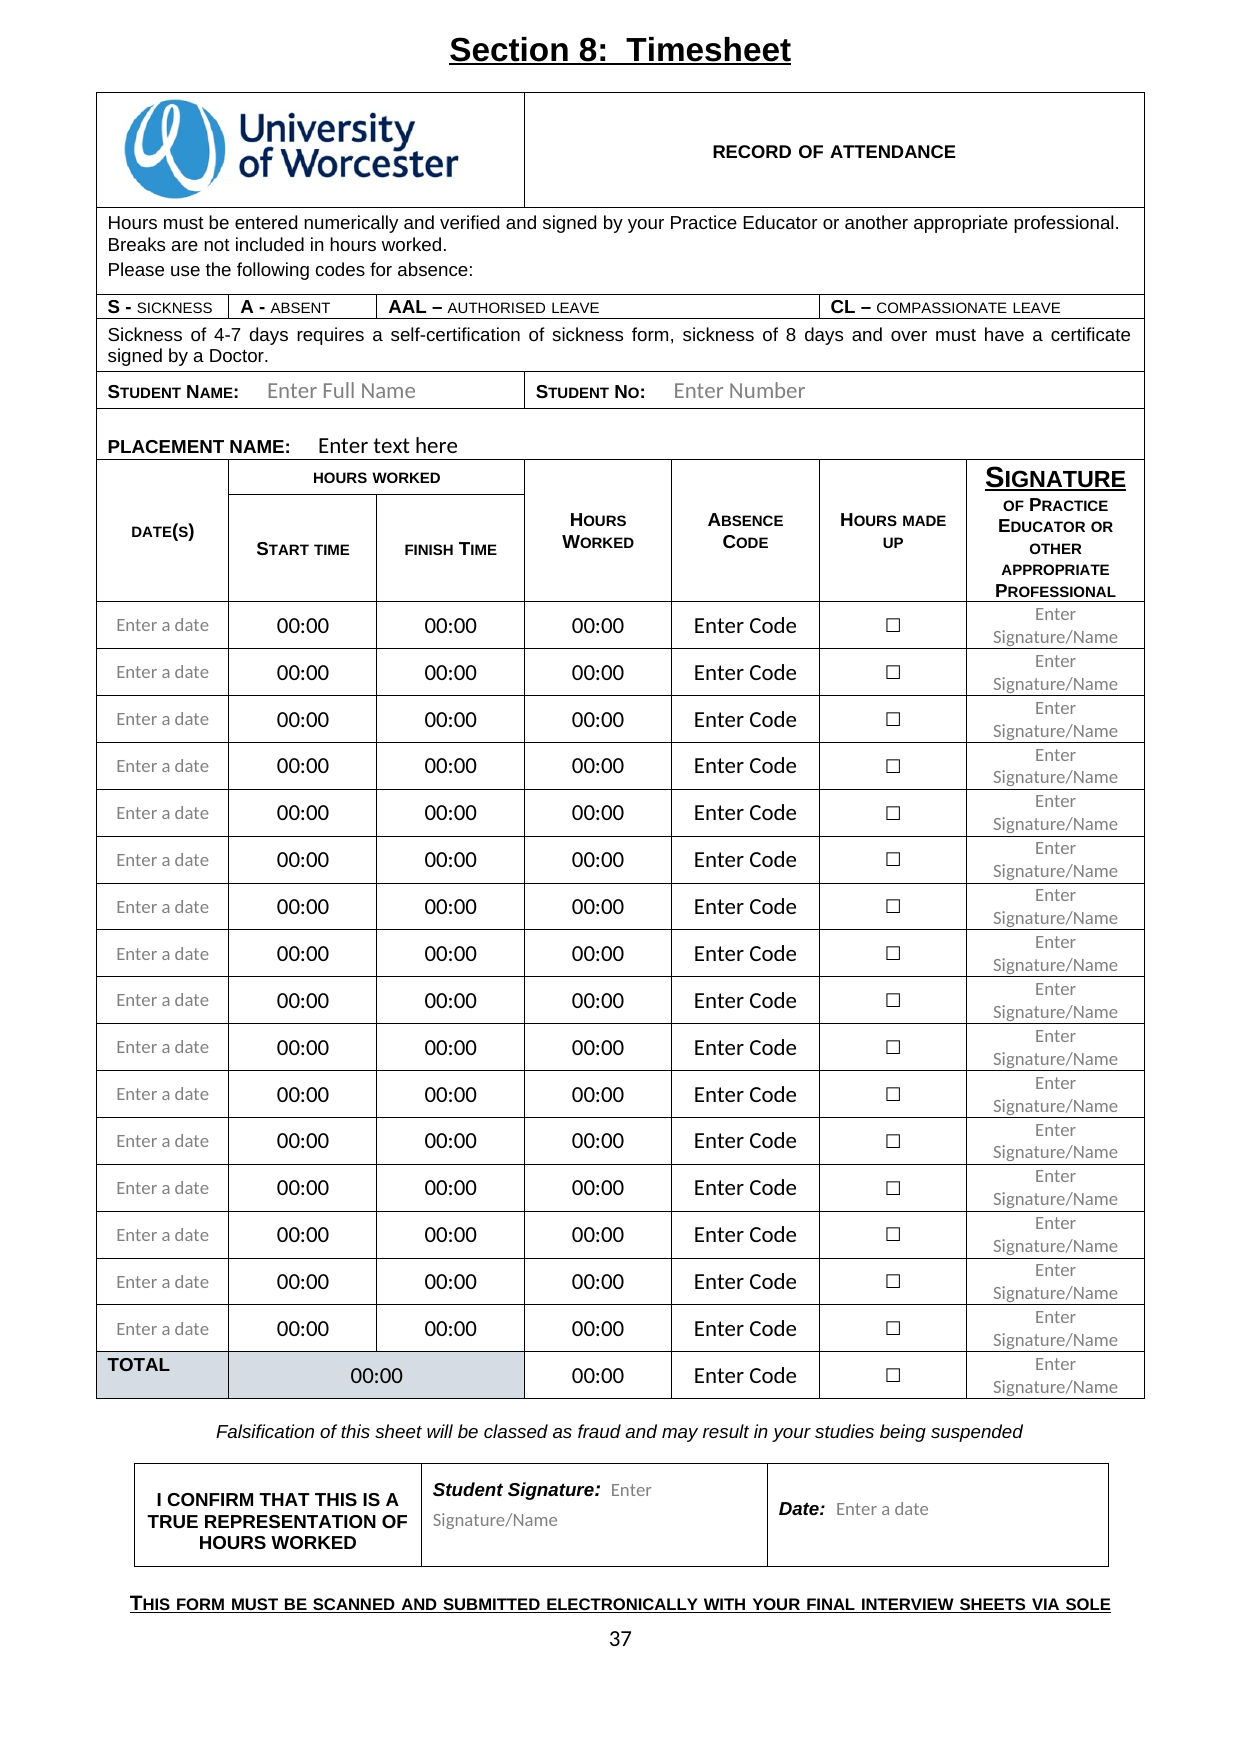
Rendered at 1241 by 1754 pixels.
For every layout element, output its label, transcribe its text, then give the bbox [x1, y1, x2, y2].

table_cell [525, 1352, 671, 1398]
table_cell [97, 696, 228, 742]
table_cell [525, 602, 671, 648]
table_cell TOTAL [97, 1352, 228, 1398]
table_cell CL – compassionate leave [820, 295, 1144, 318]
table_cell [525, 884, 671, 929]
table_cell Hours Worked [525, 460, 671, 601]
table_cell finish Time [377, 495, 524, 601]
table_cell [525, 837, 671, 882]
table_cell [97, 1165, 228, 1211]
table_cell [229, 1352, 524, 1398]
table_cell Hours made up [820, 460, 966, 601]
table_cell [377, 1071, 524, 1117]
table_cell Student No: [525, 372, 1144, 408]
table_cell [525, 1071, 671, 1117]
table_cell [525, 1118, 671, 1164]
table_cell [377, 649, 524, 695]
table_cell [97, 930, 228, 976]
table_cell Signature of Practice Educator or other appropriate Professional [967, 460, 1144, 601]
table_cell [97, 1259, 228, 1304]
table_cell [97, 1118, 228, 1164]
table_cell [377, 790, 524, 836]
table_cell [97, 649, 228, 695]
table_cell [377, 696, 524, 742]
table_cell [525, 1212, 671, 1257]
table_cell AAL – authorised leave [377, 295, 819, 318]
table_cell Hours must be entered numerically and verified and signed by your Practice Educator or another appropriate professional. Breaks are not included in hours worked. Please use the following codes for absence: [97, 208, 1144, 294]
table_cell [377, 1212, 524, 1257]
table_header Date: [768, 1464, 1108, 1566]
table_cell [377, 1165, 524, 1211]
table_cell [525, 1259, 671, 1304]
table_cell [97, 837, 228, 882]
table_cell Absence Code [672, 460, 819, 601]
table_cell [97, 1071, 228, 1117]
table_cell [97, 1024, 228, 1070]
table_cell [525, 977, 671, 1023]
table_cell [525, 696, 671, 742]
table_cell [377, 1259, 524, 1304]
table_cell [377, 837, 524, 882]
table_cell [377, 602, 524, 648]
table_cell [377, 743, 524, 789]
table_cell [97, 790, 228, 836]
table_cell [525, 1165, 671, 1211]
table_cell [97, 977, 228, 1023]
table_header I CONFIRM THAT THIS IS A TRUE REPRESENTATION OF HOURS WORKED [135, 1464, 421, 1566]
table_cell [97, 1212, 228, 1257]
text Section 8: Timesheet [75, 29, 1165, 68]
table_cell [377, 884, 524, 929]
table_cell [525, 1024, 671, 1070]
table_cell [97, 1305, 228, 1351]
text This form must be scanned and submitted electronically with your final interview sheets via sole [75, 1567, 1165, 1615]
table_cell Sickness of 4-7 days requires a self-certification of sickness form, sickness of 8 days and over must have a certificate signed by a Doctor. [97, 319, 1144, 371]
text Falsification of this sheet will be classed as fraud and may result in your studies being suspended [75, 1399, 1165, 1442]
table_cell PLACEMENT NAME: [97, 409, 1144, 459]
table_cell [525, 649, 671, 695]
table_cell [377, 1024, 524, 1070]
table_cell [97, 602, 228, 648]
table_header Student Signature: [422, 1464, 767, 1566]
table_cell [377, 1305, 524, 1351]
table_header [97, 93, 524, 207]
table_cell [525, 790, 671, 836]
picture [120, 96, 459, 202]
table_cell A - absent [229, 295, 376, 318]
table_cell [525, 930, 671, 976]
table_cell [525, 743, 671, 789]
table_cell [377, 1118, 524, 1164]
table_cell Start time [229, 495, 376, 601]
table_cell date(s) [97, 460, 228, 601]
table_cell [377, 930, 524, 976]
table_cell Student Name: [97, 372, 524, 408]
table_cell [377, 977, 524, 1023]
table_cell [97, 884, 228, 929]
table_cell [525, 1305, 671, 1351]
table_header record of attendance [525, 93, 1144, 207]
table_cell hours worked [229, 460, 524, 494]
table_cell [97, 743, 228, 789]
table_cell S - sickness [97, 295, 228, 318]
